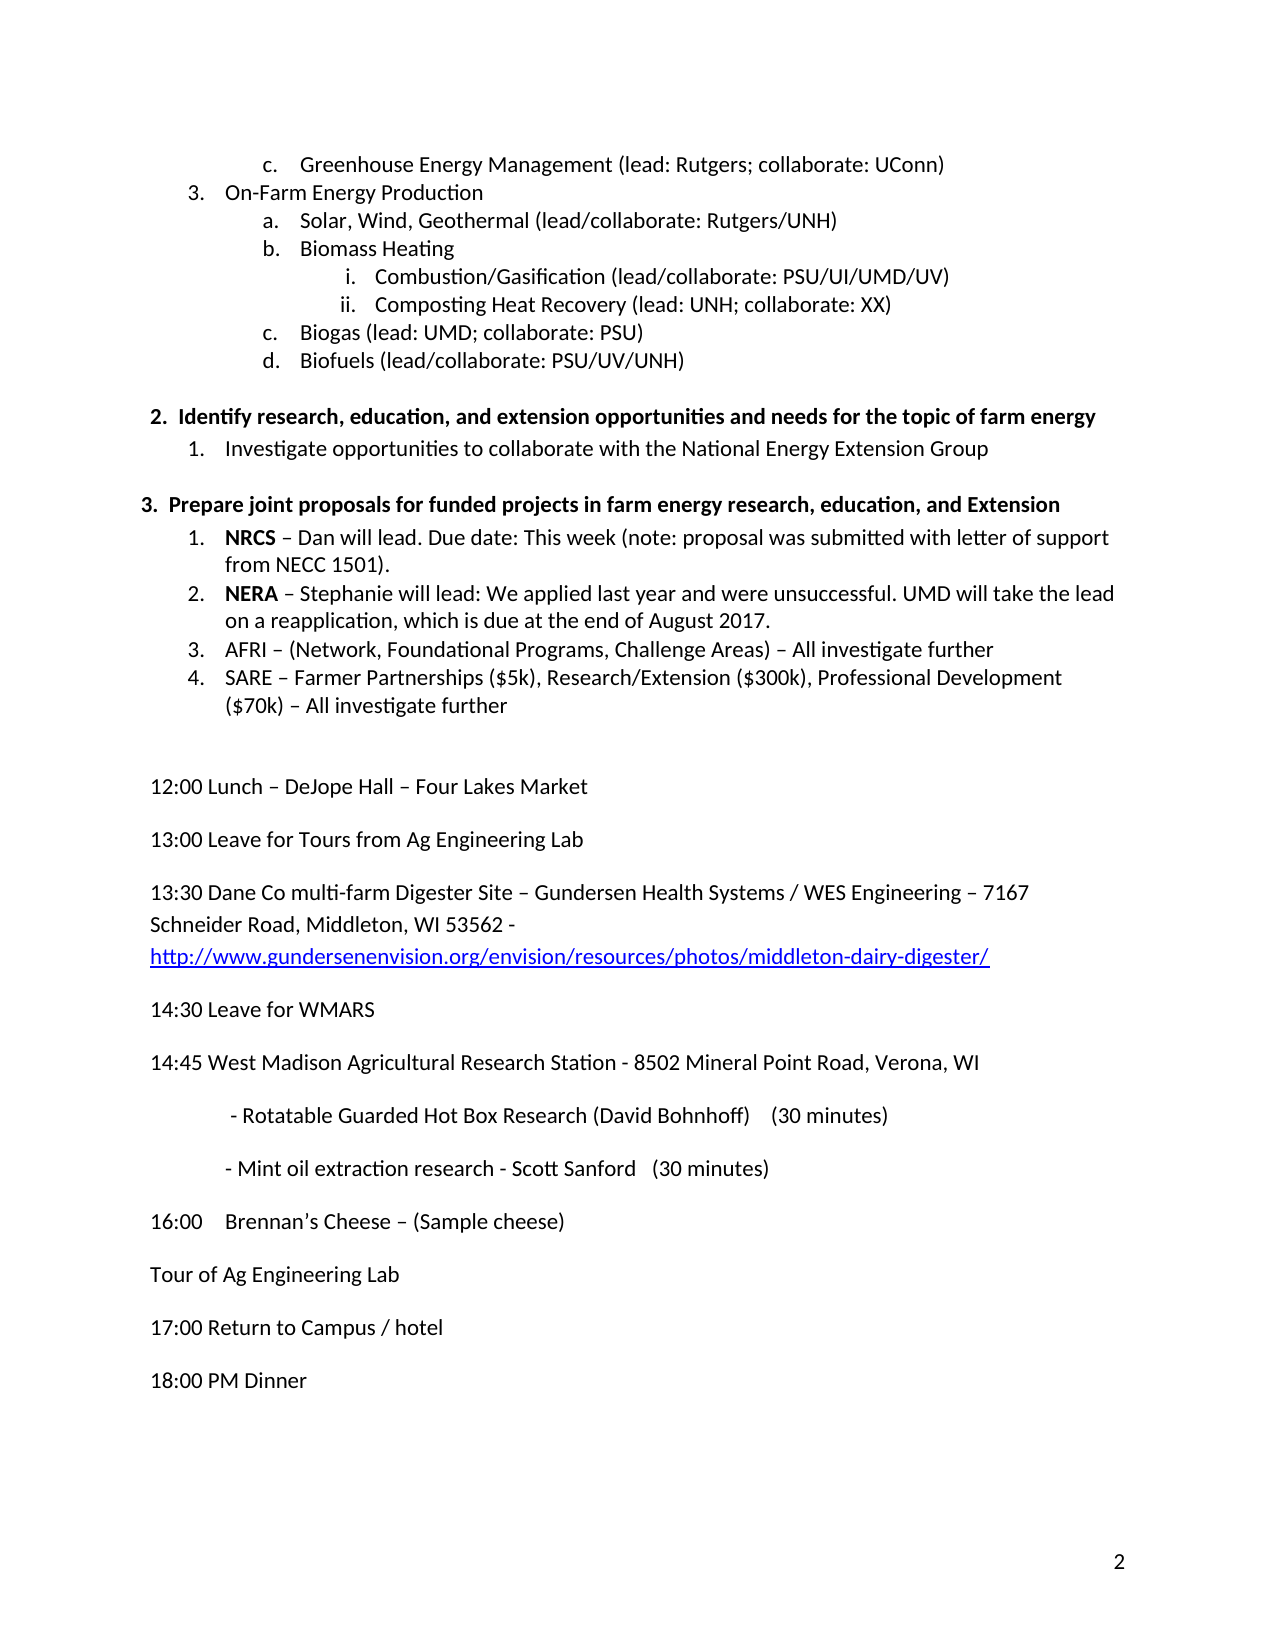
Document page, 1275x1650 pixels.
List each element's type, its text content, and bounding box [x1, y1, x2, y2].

list Biomass Heating [262, 234, 1125, 262]
list Greenhouse Energy Management (lead: Rutgers; collaborate: UConn) [262, 150, 1125, 178]
text 14:30 Leave for WMARS [150, 995, 1125, 1023]
text - Mint oil extraction research - Scott Sanford (30 minutes) [150, 1154, 1125, 1182]
text 13:30 Dane Co multi-farm Digester Site – Gundersen Health Systems / WES Engineering – 7167 Schneider Road, Middleton, WI 53562 - http://www.gundersenenvision.org/envision/resources/photos/middleton-dairy-digester/ [150, 878, 1125, 970]
text Tour of Ag Engineering Lab [150, 1260, 1125, 1288]
list AFRI – (Network, Foundational Programs, Challenge Areas) – All investigate further [187, 635, 1125, 663]
list On-Farm Energy Production [187, 178, 1125, 206]
text 13:00 Leave for Tours from Ag Engineering Lab [150, 825, 1125, 853]
text 18:00 PM Dinner [150, 1366, 1125, 1394]
list 3. Prepare joint proposals for funded projects in farm energy research, education, and Extension [141, 490, 1125, 518]
list Combustion/Gasification (lead/collaborate: PSU/UI/UMD/UV) [356, 262, 1125, 290]
text 12:00 Lunch – DeJope Hall – Four Lakes Market [150, 772, 1125, 800]
list SARE – Farmer Partnerships ($5k), Research/Extension ($300k), Professional Development ($70k) – All investigate further [187, 663, 1125, 719]
list NRCS – Dan will lead. Due date: This week (note: proposal was submitted with letter of support from NECC 1501). [187, 523, 1125, 579]
list Composting Heat Recovery (lead: UNH; collaborate: XX) [356, 290, 1125, 318]
list Biogas (lead: UMD; collaborate: PSU) [262, 318, 1125, 346]
list Investigate opportunities to collaborate with the National Energy Extension Group [187, 434, 1125, 462]
list Biofuels (lead/collaborate: PSU/UV/UNH) [262, 346, 1125, 374]
text 17:00 Return to Campus / hotel [150, 1313, 1125, 1341]
list 2. Identify research, education, and extension opportunities and needs for the topic of farm energy [150, 402, 1125, 430]
text - Rotatable Guarded Hot Box Research (David Bohnhoff) (30 minutes) [150, 1101, 1125, 1129]
list Solar, Wind, Geothermal (lead/collaborate: Rutgers/UNH) [262, 206, 1125, 234]
text 16:00 Brennan’s Cheese – (Sample cheese) [150, 1207, 1125, 1235]
list NERA – Stephanie will lead: We applied last year and were unsuccessful. UMD will take the lead on a reapplication, which is due at the end of August 2017. [187, 579, 1125, 635]
text 14:45 West Madison Agricultural Research Station - 8502 Mineral Point Road, Verona, WI [150, 1048, 1125, 1076]
